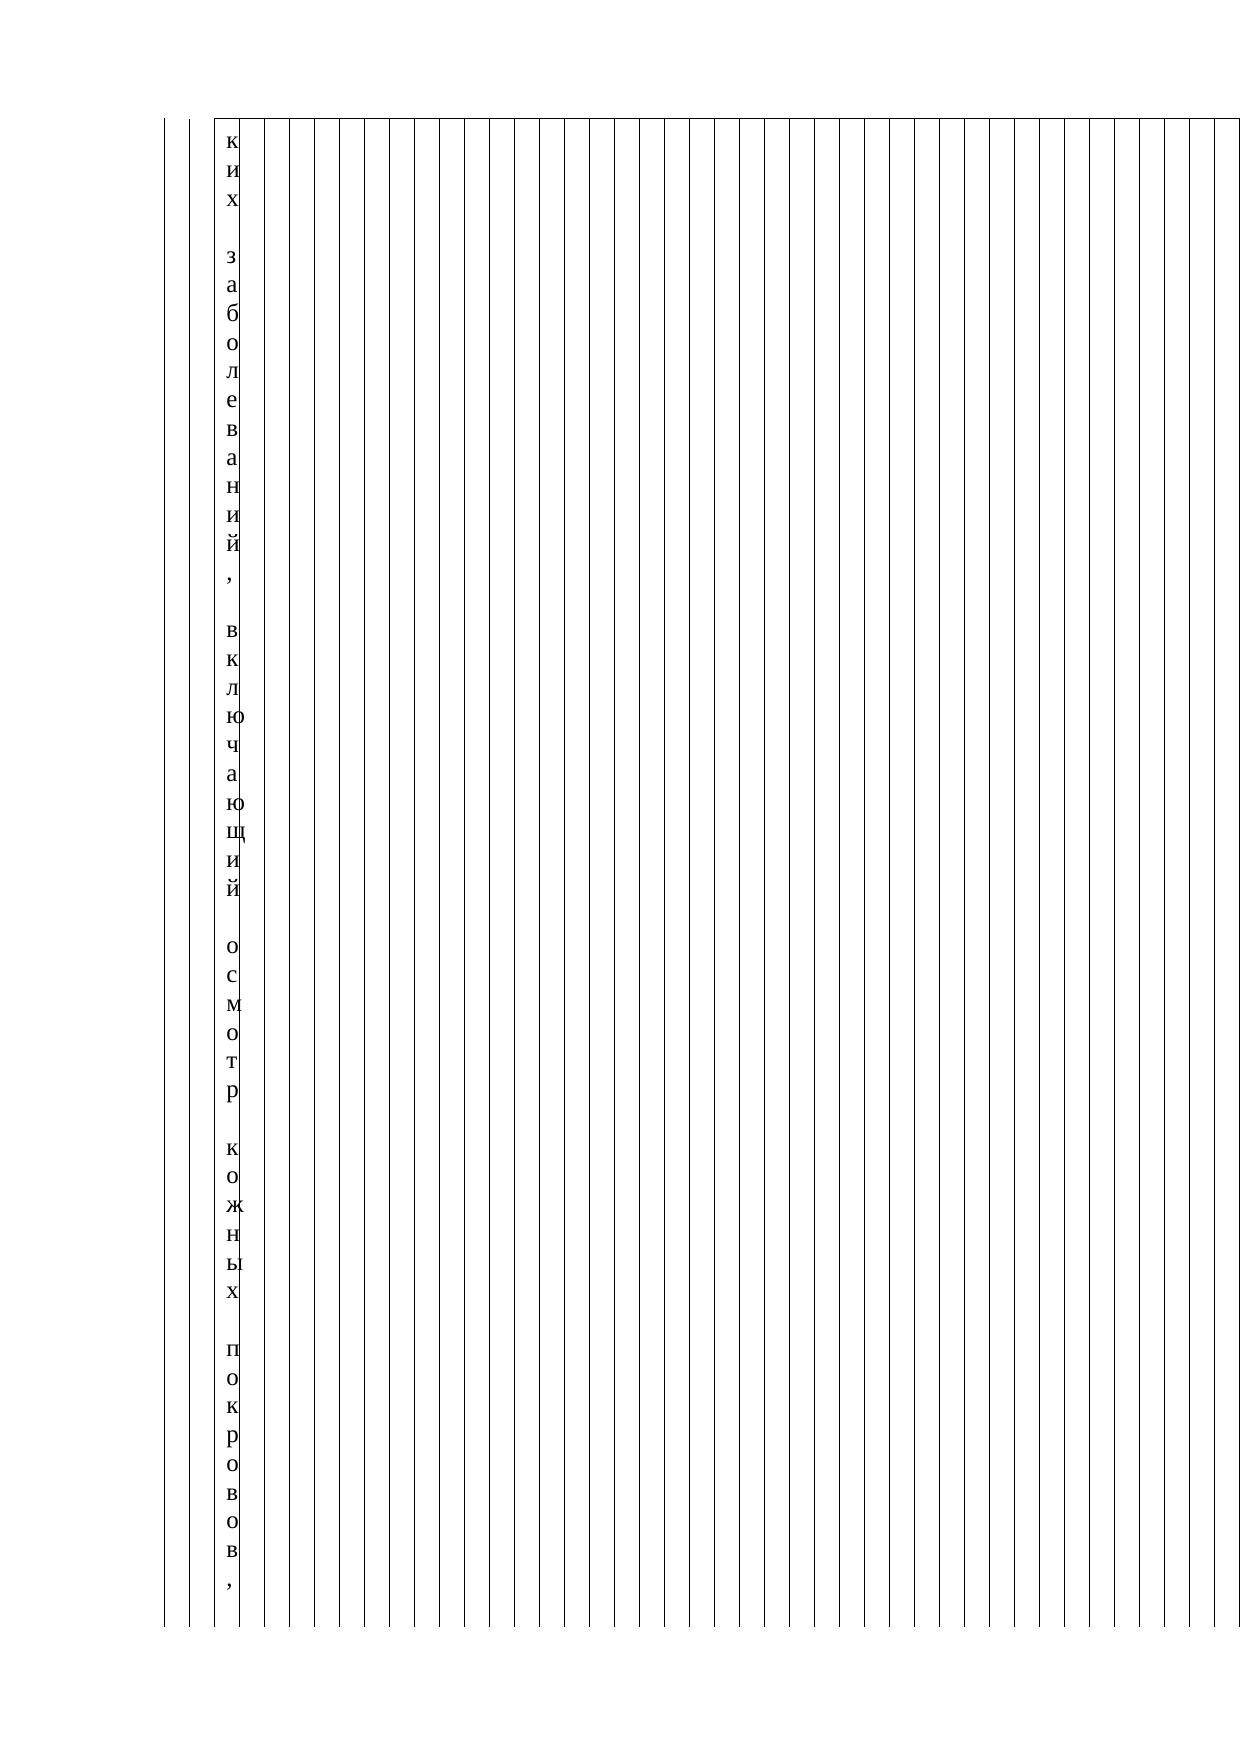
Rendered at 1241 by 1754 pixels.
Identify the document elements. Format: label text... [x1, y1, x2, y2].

table_cell + [615, 119, 639, 1627]
table_cell + [865, 119, 889, 1627]
table_cell + [240, 119, 264, 1627]
table_cell + [290, 119, 314, 1627]
table_cell + [890, 119, 914, 1627]
table_cell + [1090, 119, 1114, 1627]
table_cell + [1190, 119, 1214, 1627]
table_cell + [790, 119, 814, 1627]
table_cell + [465, 119, 489, 1627]
table_cell + [690, 119, 714, 1627]
table_cell + [390, 119, 414, 1627]
table_cell [165, 118, 190, 1627]
table_cell + [1140, 119, 1164, 1627]
table_cell + [340, 119, 364, 1627]
table_cell + [665, 119, 689, 1627]
table_cell + [915, 119, 939, 1627]
table_cell + [740, 119, 764, 1627]
table_cell + [440, 119, 464, 1627]
table_cell + [265, 119, 289, 1627]
table_cell [190, 118, 214, 1627]
table_cell + [940, 119, 964, 1627]
table_cell + [515, 119, 539, 1627]
table_cell + [715, 119, 739, 1627]
table_cell + [1065, 119, 1089, 1627]
table_cell + [840, 119, 864, 1627]
table_cell + [415, 119, 439, 1627]
table_cell + [640, 119, 664, 1627]
table_cell + [540, 119, 564, 1627]
table_cell + [990, 119, 1014, 1627]
table_cell + [965, 119, 989, 1627]
table_cell + [765, 119, 789, 1627]
table_cell + [815, 119, 839, 1627]
table_cell + [1215, 119, 1239, 1627]
table_cell + [1040, 119, 1064, 1627]
table_cell + [365, 119, 389, 1627]
table_cell + [590, 119, 614, 1627]
table_cell + [1015, 119, 1039, 1627]
table_cell + [565, 119, 589, 1627]
table_cell + [315, 119, 339, 1627]
table_cell + [490, 119, 514, 1627]
table_cell + [1165, 119, 1189, 1627]
table_cell + [1115, 119, 1139, 1627]
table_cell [215, 119, 239, 1627]
